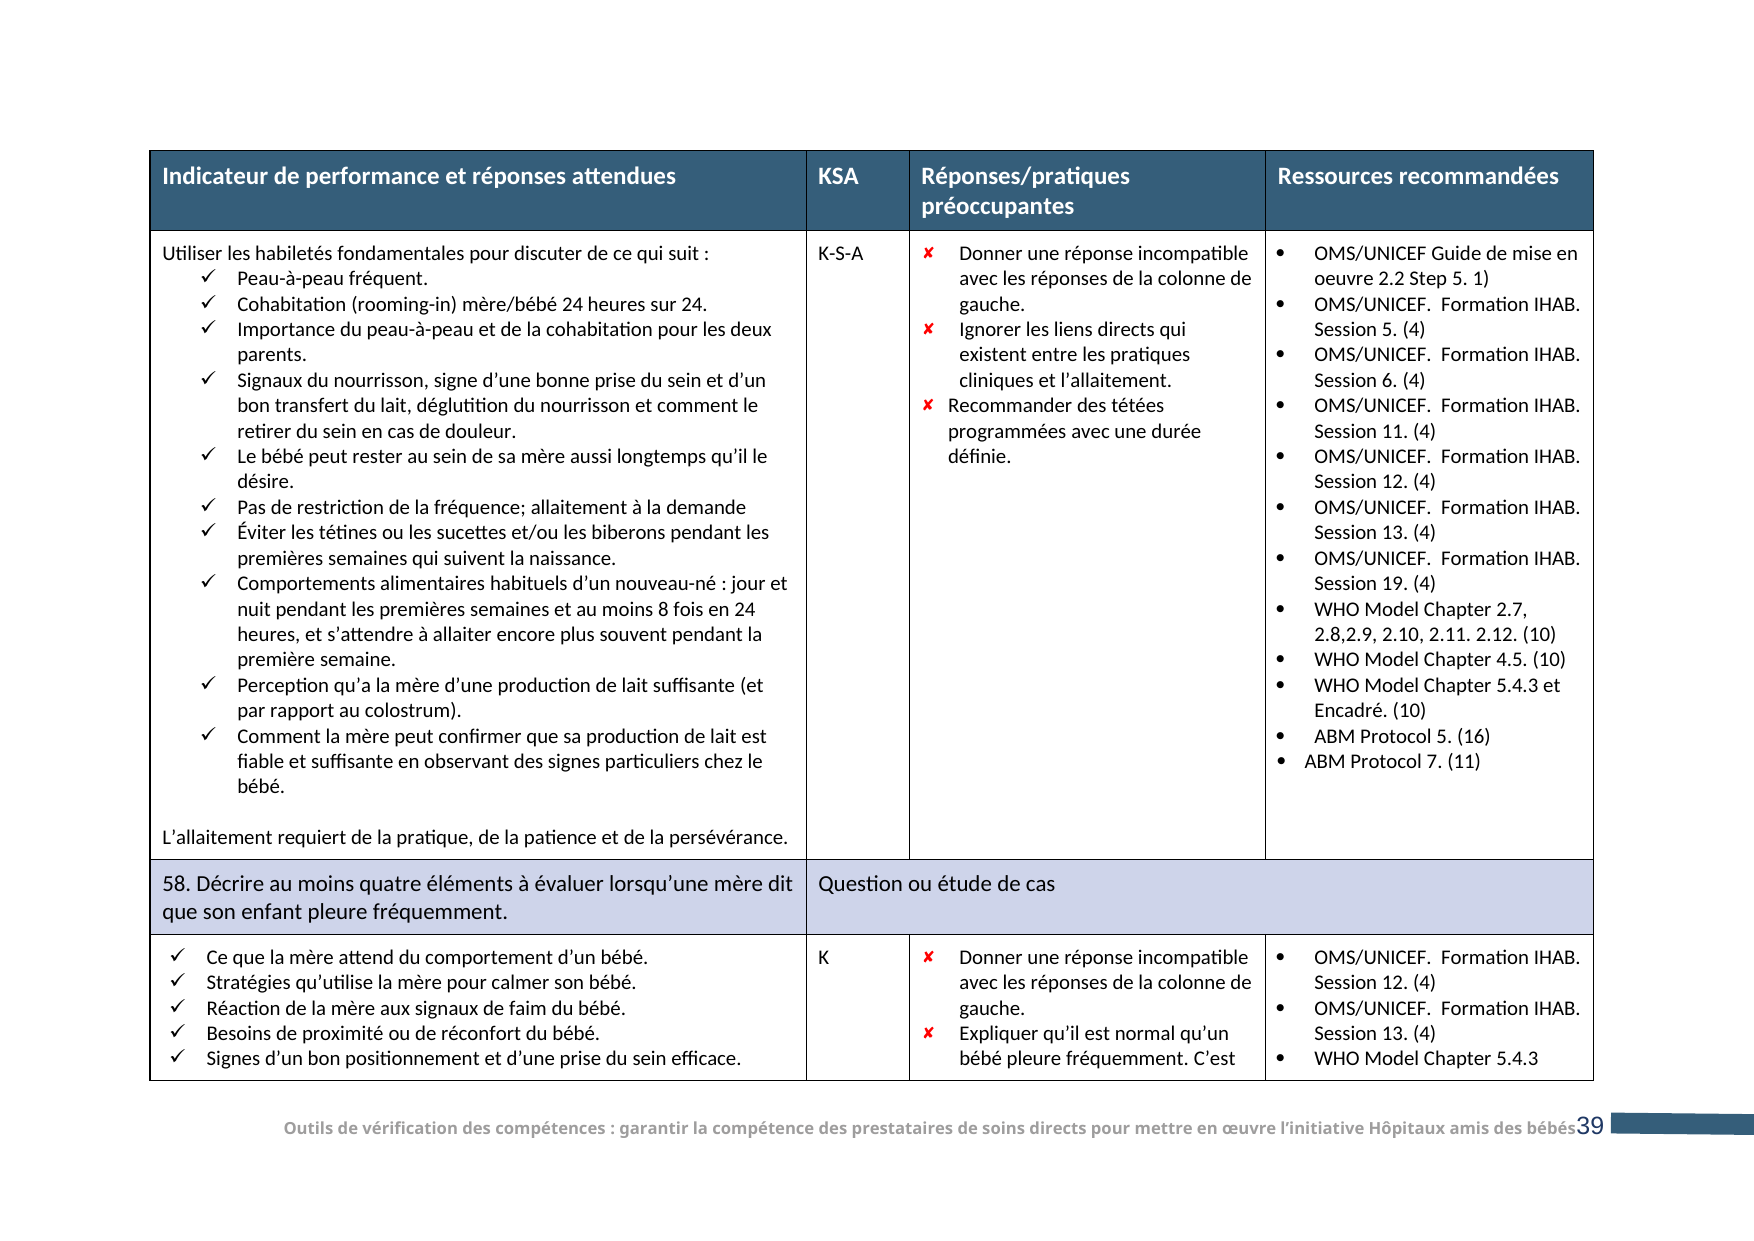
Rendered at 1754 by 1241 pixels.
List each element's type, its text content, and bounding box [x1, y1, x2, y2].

table_cell 58. Décrire au moins quatre éléments à évaluer lorsqu’une mère dit que son enfant pleure fréquemment. [151, 860, 806, 934]
table_header KSA [807, 151, 909, 230]
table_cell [151, 935, 806, 1080]
table_cell Utiliser les habiletés fondamentales pour discuter de ce qui suit : Peau-à-peau fréquent. Cohabitation (rooming-in) mère/bébé 24 heures sur 24. Importance du peau-à-peau et de la cohabitation pour les deux parents. Signaux du nourrisson, signe d’une bonne prise du sein et d’un bon transfert du lait, déglutition du nourrisson et comment le retirer du sein en cas de douleur. Le bébé peut rester au sein de sa mère aussi longtemps qu’il le désire. Pas de restriction de la fréquence; allaitement à la demande Éviter les tétines ou les sucettes et/ou les biberons pendant les premières semaines qui suivent la naissance. Comportements alimentaires habituels d’un nouveau-né : jour et nuit pendant les premières semaines et au moins 8 fois en 24 heures, et s’attendre à allaiter encore plus souvent pendant la première semaine. Perception qu’a la mère d’une production de lait suffisante (et par rapport au colostrum). Comment la mère peut confirmer que sa production de lait est fiable et suffisante en observant des signes particuliers chez le bébé. L’allaitement requiert de la pratique, de la patience et de la persévérance. [151, 231, 806, 859]
table_header Ressources recommandées [1266, 151, 1593, 230]
table_cell OMS/UNICEF Guide de mise en oeuvre 2.2 Step 5. 1) OMS/UNICEF. Formation IHAB. Session 5. (4) OMS/UNICEF. Formation IHAB. Session 6. (4) OMS/UNICEF. Formation IHAB. Session 11. (4) OMS/UNICEF. Formation IHAB. Session 12. (4) OMS/UNICEF. Formation IHAB. Session 13. (4) OMS/UNICEF. Formation IHAB. Session 19. (4) WHO Model Chapter 2.7, 2.8,2.9, 2.10, 2.11. 2.12. (10) WHO Model Chapter 4.5. (10) WHO Model Chapter 5.4.3 et Encadré. (10) ABM Protocol 5. (16) ABM Protocol 7. (11) [1266, 231, 1593, 859]
table_header Réponses/pratiques préoccupantes [910, 151, 1265, 230]
table_cell K [807, 935, 909, 1080]
table_header Indicateur de performance et réponses attendues [151, 151, 806, 230]
table_cell K-S-A [807, 231, 909, 859]
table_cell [910, 935, 1265, 1080]
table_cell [1266, 935, 1593, 1080]
table_cell Donner une réponse incompatible avec les réponses de la colonne de gauche. Ignorer les liens directs qui existent entre les pratiques cliniques et l’allaitement. Recommander des tétées programmées avec une durée définie. [910, 231, 1265, 859]
table_cell Question ou étude de cas [807, 860, 1593, 934]
